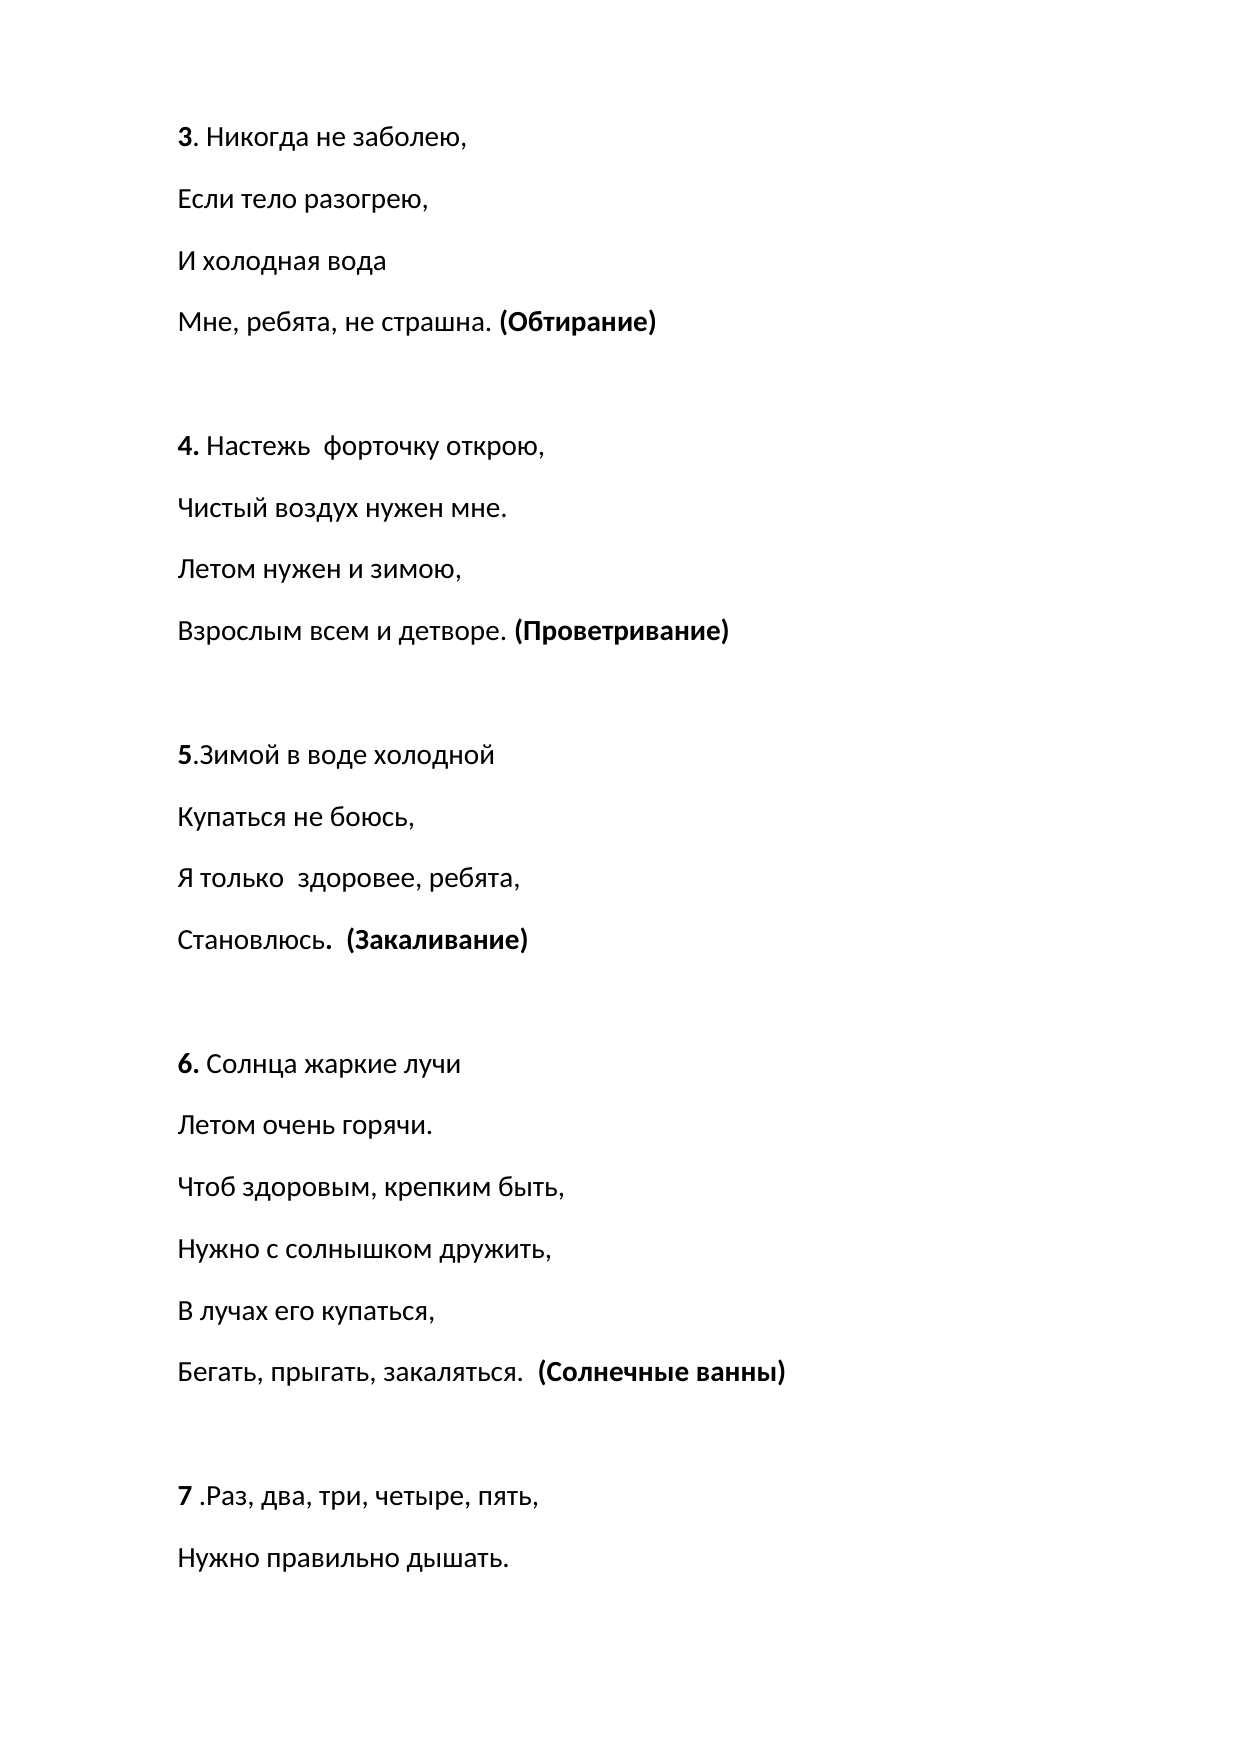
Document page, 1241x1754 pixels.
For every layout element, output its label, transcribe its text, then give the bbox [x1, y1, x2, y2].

text Чистый воздух нужен мне. [177, 489, 1152, 524]
text Мне, ребята, не страшна. (Обтирание) [177, 303, 1152, 339]
text 5.Зимой в воде холодной [177, 736, 1152, 771]
text 4. Настежь форточку открою, [177, 427, 1152, 463]
text Купаться не боюсь, [177, 798, 1152, 833]
text 6. Солнца жаркие лучи [177, 1045, 1152, 1080]
text Нужно правильно дышать. [177, 1539, 1152, 1574]
text Летом очень горячи. [177, 1106, 1152, 1142]
text Взрослым всем и детворе. (Проветривание) [177, 612, 1152, 648]
text Чтоб здоровым, крепким быть, [177, 1168, 1152, 1204]
text Становлюсь. (Закаливание) [177, 921, 1152, 957]
text Если тело разогрею, [177, 180, 1152, 216]
text Летом нужен и зимою, [177, 551, 1152, 586]
text 3. Никогда не заболею, [177, 118, 1152, 154]
text В лучах его купаться, [177, 1292, 1152, 1327]
text Бегать, прыгать, закаляться. (Солнечные ванны) [177, 1353, 1152, 1389]
text И холодная вода [177, 242, 1152, 277]
text Нужно с солнышком дружить, [177, 1230, 1152, 1266]
text 7 .Раз, два, три, четыре, пять, [177, 1477, 1152, 1513]
text Я только здоровее, ребята, [177, 859, 1152, 895]
